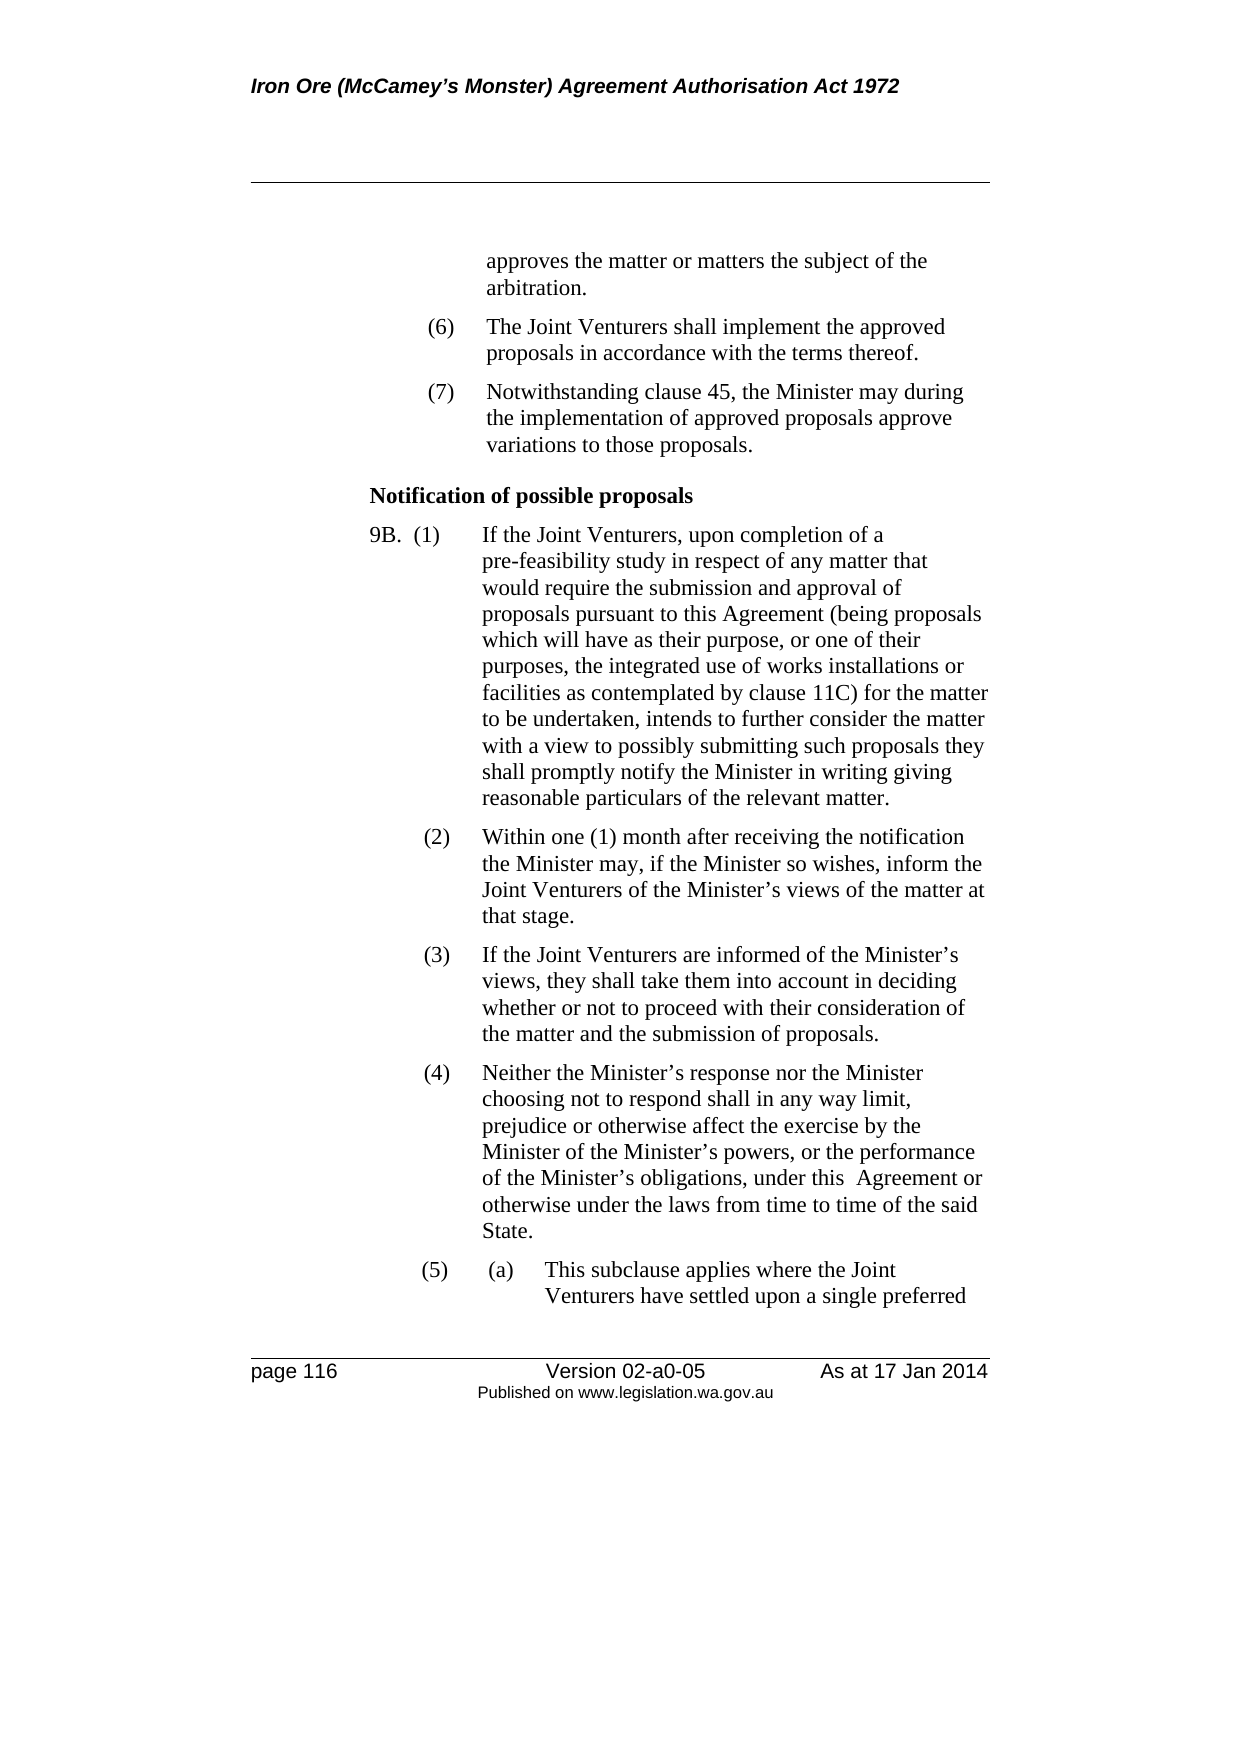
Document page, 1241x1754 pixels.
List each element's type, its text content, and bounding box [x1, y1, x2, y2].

text 9B. (1) If the Joint Venturers, upon completion of a pre-feasibility study in respect of any matter that would require the submission and approval of proposals pursuant to this Agreement (being proposals which will have as their purpose, or one of their purposes, the integrated use of works installations or facilities as contemplated by clause 11C) for the matter to be undertaken, intends to further consider the matter with a view to possibly submitting such proposals they shall promptly notify the Minister in writing giving reasonable particulars of the relevant matter. [369, 521, 990, 811]
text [421, 1256, 990, 1309]
text Notification of possible proposals [369, 482, 990, 508]
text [428, 247, 990, 300]
text (6) The Joint Venturers shall implement the approved proposals in accordance with the terms thereof. [428, 313, 990, 365]
text (3) If the Joint Venturers are informed of the Minister’s views, they shall take them into account in deciding whether or not to proceed with their consideration of the matter and the submission of proposals. [423, 941, 990, 1047]
text (4) Neither the Minister’s response nor the Minister choosing not to respond shall in any way limit, prejudice or otherwise affect the exercise by the Minister of the Minister’s powers, or the performance of the Minister’s obligations, under this Agreement or otherwise under the laws from time to time of the said State. [423, 1059, 990, 1243]
text (2) Within one (1) month after receiving the notification the Minister may, if the Minister so wishes, inform the Joint Venturers of the Minister’s views of the matter at that stage. [423, 823, 990, 929]
text (7) Notwithstanding clause 45, the Minister may during the implementation of approved proposals approve variations to those proposals. [428, 378, 990, 457]
